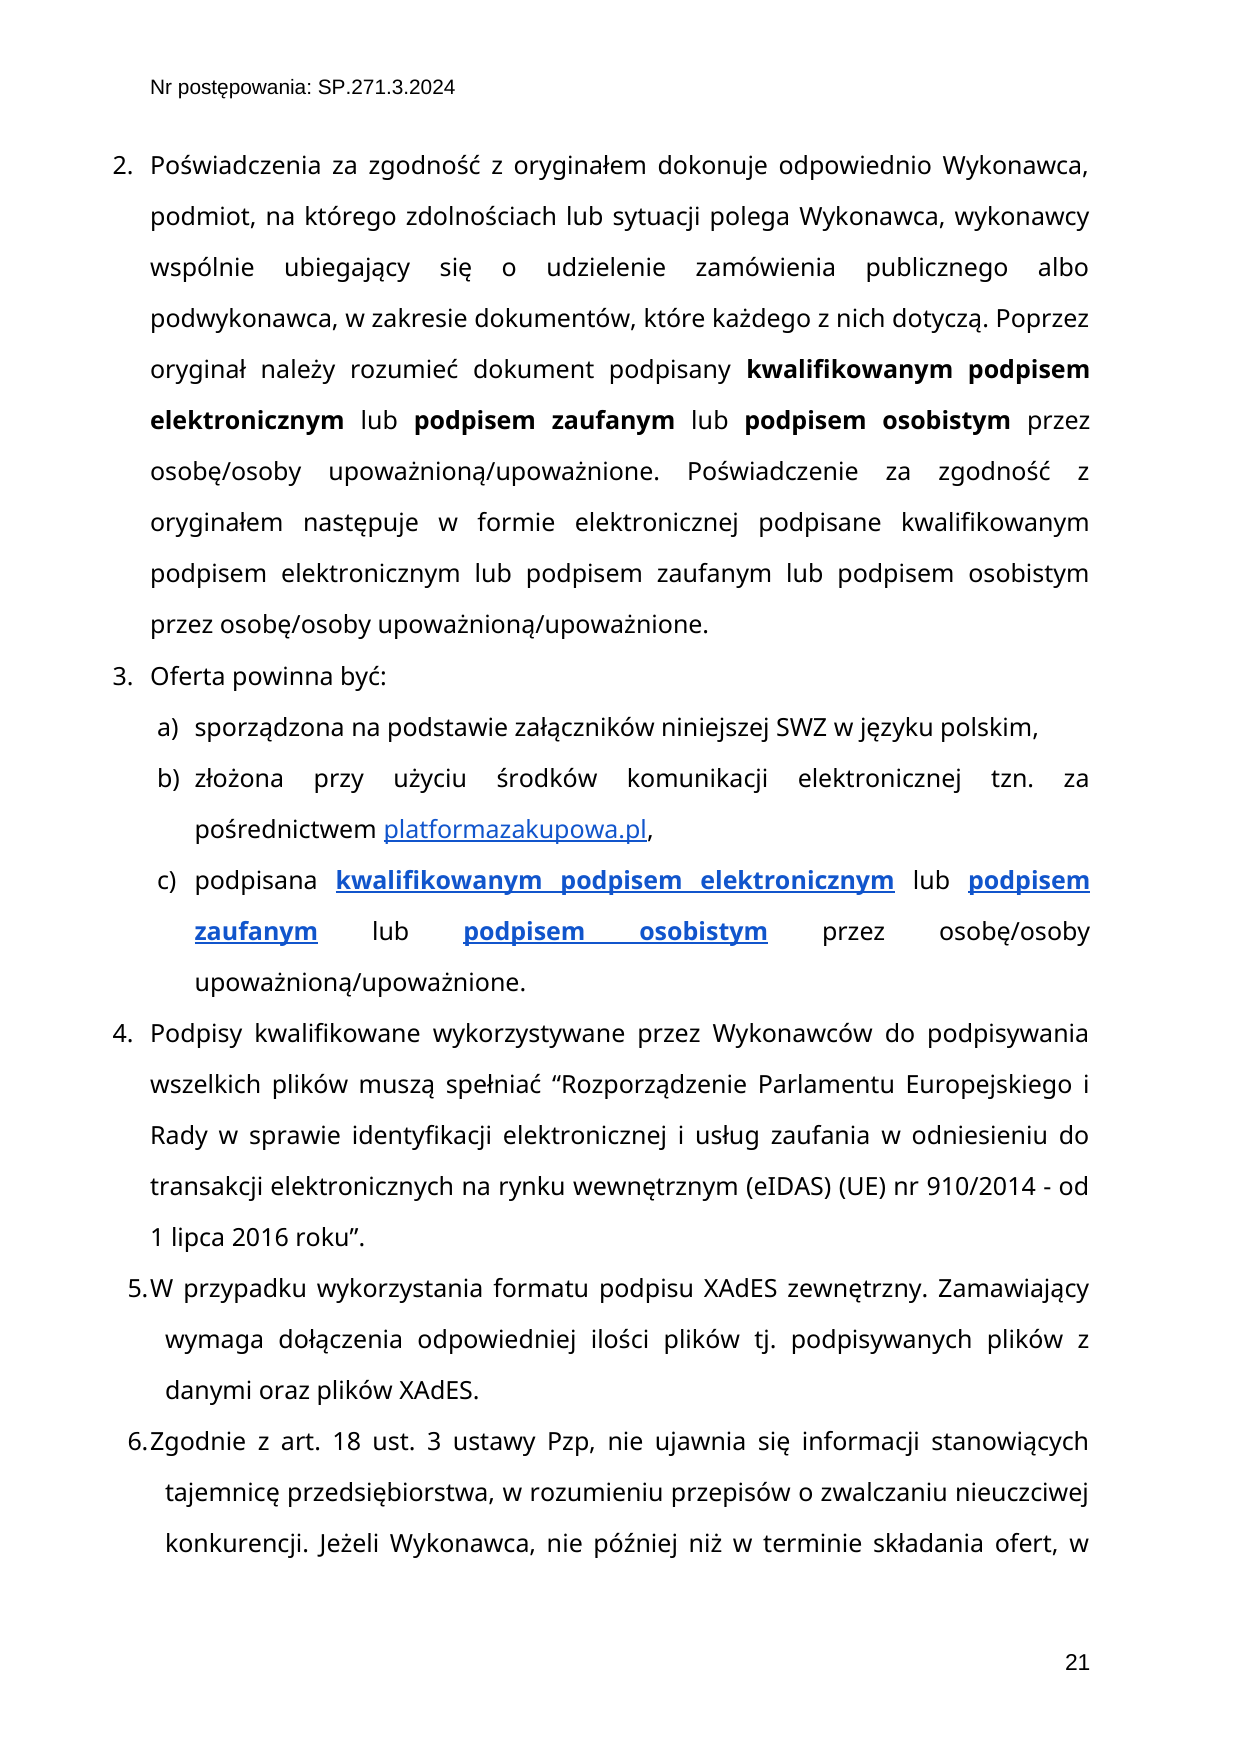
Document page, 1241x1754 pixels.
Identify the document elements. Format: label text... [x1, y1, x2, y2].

list sporządzona na podstawie załączników niniejszej SWZ w języku polskim, [157, 709, 1090, 743]
list W przypadku wykorzystania formatu podpisu XAdES zewnętrzny. Zamawiający wymaga dołączenia odpowiedniej ilości plików tj. podpisywanych plików z danymi oraz plików XAdES. [127, 1271, 1090, 1407]
list Podpisy kwalifikowane wykorzystywane przez Wykonawców do podpisywania wszelkich plików muszą spełniać “Rozporządzenie Parlamentu Europejskiego i Rady w sprawie identyfikacji elektronicznej i usług zaufania w odniesieniu do transakcji elektronicznych na rynku wewnętrznym (eIDAS) (UE) nr 910/2014 - od 1 lipca 2016 roku”. [112, 1015, 1090, 1254]
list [127, 1424, 1090, 1560]
list podpisana kwalifikowanym podpisem elektronicznym lub podpisem zaufanym lub podpisem osobistym przez osobę/osoby upoważnioną/upoważnione. [157, 862, 1090, 998]
list złożona przy użyciu środków komunikacji elektronicznej tzn. za pośrednictwem platformazakupowa.pl, [157, 760, 1090, 845]
list Oferta powinna być: [112, 658, 1090, 692]
list Poświadczenia za zgodność z oryginałem dokonuje odpowiednio Wykonawca, podmiot, na którego zdolnościach lub sytuacji polega Wykonawca, wykonawcy wspólnie ubiegający się o udzielenie zamówienia publicznego albo podwykonawca, w zakresie dokumentów, które każdego z nich dotyczą. Poprzez oryginał należy rozumieć dokument podpisany kwalifikowanym podpisem elektronicznym lub podpisem zaufanym lub podpisem osobistym przez osobę/osoby upoważnioną/upoważnione. Poświadczenie za zgodność z oryginałem następuje w formie elektronicznej podpisane kwalifikowanym podpisem elektronicznym lub podpisem zaufanym lub podpisem osobistym przez osobę/osoby upoważnioną/upoważnione. [112, 148, 1090, 641]
